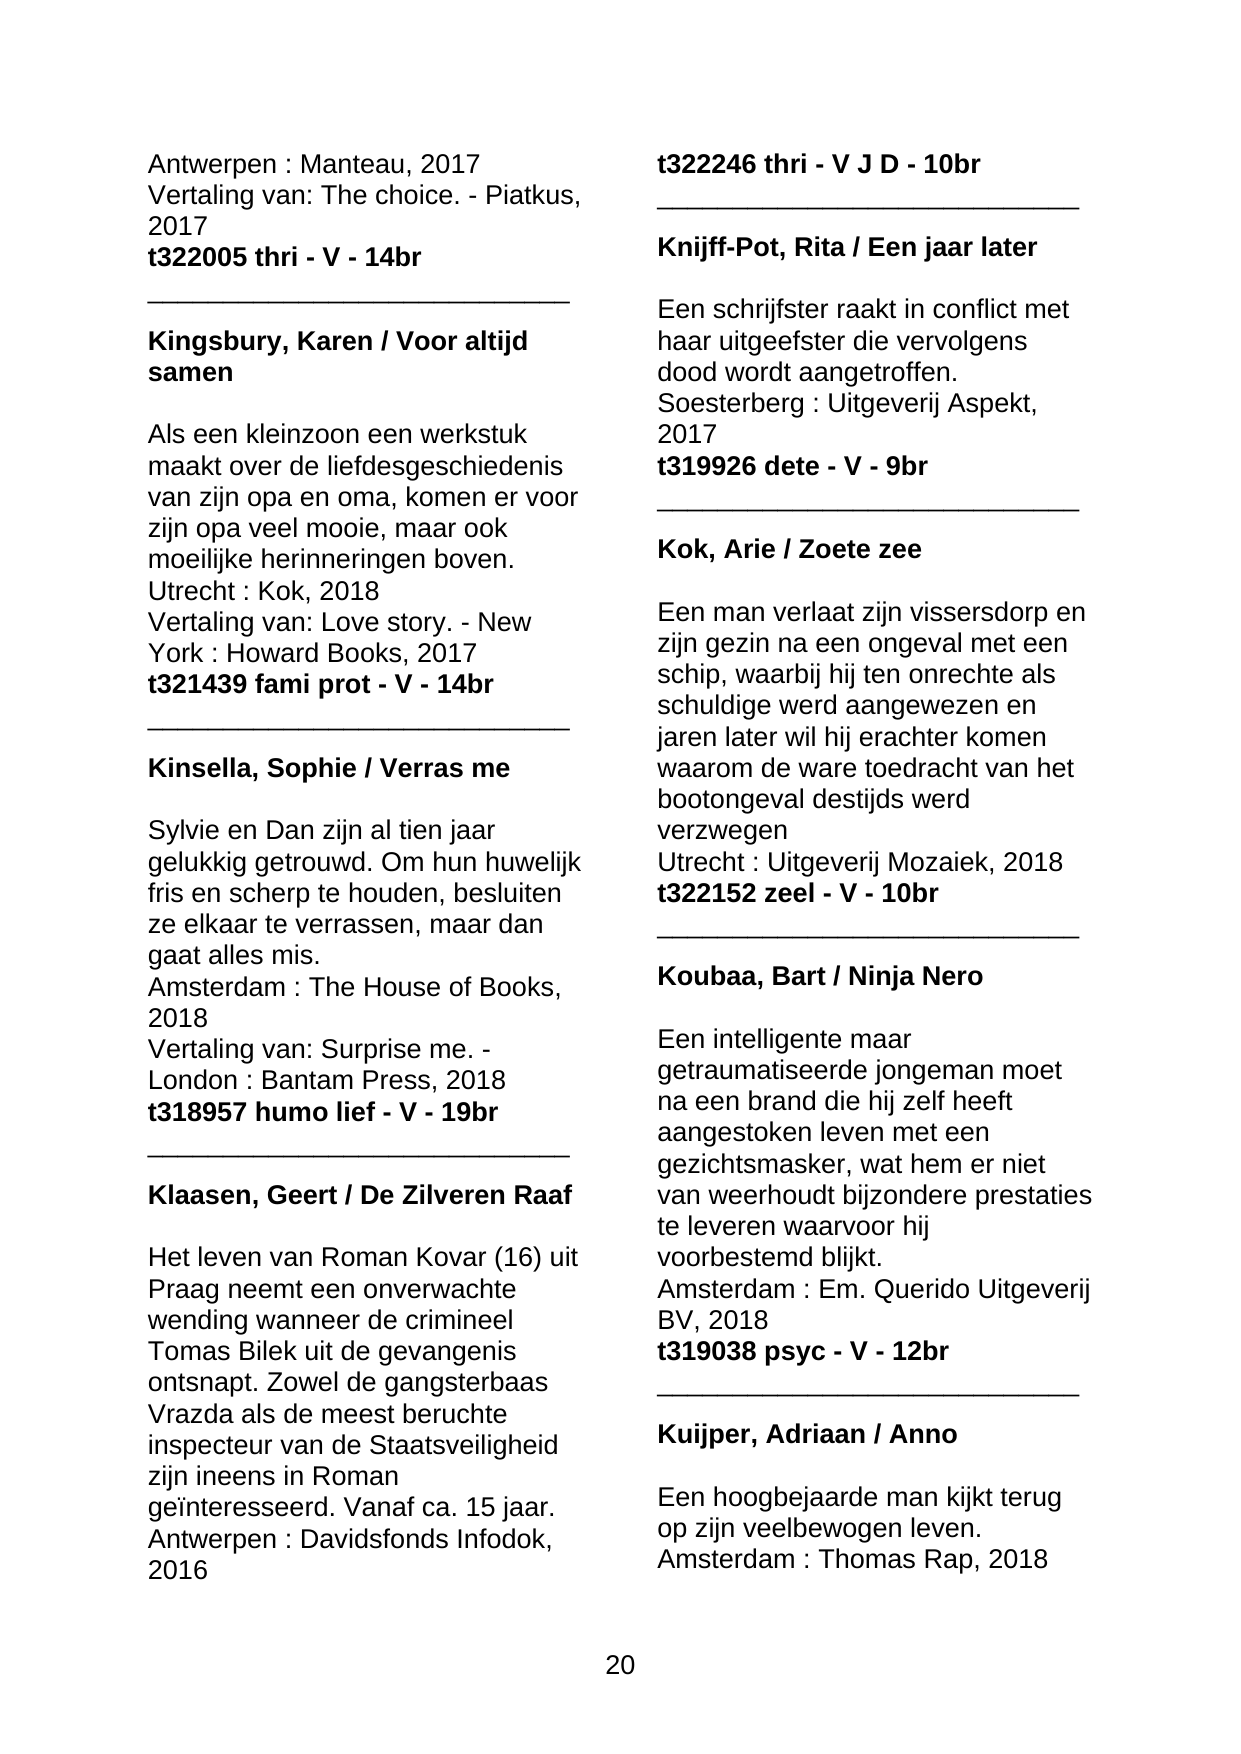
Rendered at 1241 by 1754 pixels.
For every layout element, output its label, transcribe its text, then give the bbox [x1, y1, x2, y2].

subtitle Knijff-Pot, Rita / Een jaar later [657, 231, 1093, 262]
text Een hoogbejaarde man kijkt terug op zijn veelbewogen leven. Amsterdam : Thomas Rap, 2018 t321055 psyc - V - 11br ____________________________ [657, 1450, 1093, 1575]
subtitle Kingsbury, Karen / Voor altijd samen [148, 325, 583, 387]
text Als een kleinzoon een werkstuk maakt over de liefdesgeschiedenis van zijn opa en oma, komen er voor zijn opa veel mooie, maar ook moeilijke herinneringen boven. Utrecht : Kok, 2018 Vertaling van: Love story. - New York : Howard Books, 2017 t321439 fami prot - V - 14br ____________________________ [148, 387, 583, 731]
subtitle Kinsella, Sophie / Verras me [148, 752, 583, 783]
text Een man verlaat zijn vissersdorp en zijn gezin na een ongeval met een schip, waarbij hij ten onrechte als schuldige werd aangewezen en jaren later wil hij erachter komen waarom de ware toedracht van het bootongeval destijds werd verzwegen Utrecht : Uitgeverij Mozaiek, 2018 t322152 zeel - V - 10br ____________________________ [657, 564, 1093, 939]
subtitle Kok, Arie / Zoete zee [657, 533, 1093, 564]
subtitle Kuijper, Adriaan / Anno [657, 1418, 1093, 1450]
text Sylvie en Dan zijn al tien jaar gelukkig getrouwd. Om hun huwelijk fris en scherp te houden, besluiten ze elkaar te verrassen, maar dan gaat alles mis. Amsterdam : The House of Books, 2018 Vertaling van: Surprise me. - London : Bantam Press, 2018 t318957 humo lief - V - 19br ____________________________ [148, 783, 583, 1158]
text Het leven van Roman Kovar (16) uit Praag neemt een onverwachte wending wanneer de crimineel Tomas Bilek uit de gevangenis ontsnapt. Zowel de gangsterbaas Vrazda als de meest beruchte inspecteur van de Staatsveiligheid zijn ineens in Roman geïnteresseerd. Vanaf ca. 15 jaar. Antwerpen : Davidsfonds Infodok, 2016 t322246 thri - V J D - 10br ____________________________ [148, 1210, 583, 1585]
subtitle Klaasen, Geert / De Zilveren Raaf [148, 1179, 583, 1210]
text Een intelligente maar getraumatiseerde jongeman moet na een brand die hij zelf heeft aangestoken leven met een gezichtsmasker, wat hem er niet van weerhoudt bijzondere prestaties te leveren waarvoor hij voorbestemd blijkt. Amsterdam : Em. Querido Uitgeverij BV, 2018 t319038 psyc - V - 12br ____________________________ [657, 991, 1093, 1398]
text Het leven van Roman Kovar (16) uit Praag neemt een onverwachte wending wanneer de crimineel Tomas Bilek uit de gevangenis ontsnapt. Zowel de gangsterbaas Vrazda als de meest beruchte inspecteur van de Staatsveiligheid zijn ineens in Roman geïnteresseerd. Vanaf ca. 15 jaar. Antwerpen : Davidsfonds Infodok, 2016 t322246 thri - V J D - 10br ____________________________ [657, 148, 1093, 210]
subtitle Koubaa, Bart / Ninja Nero [657, 960, 1093, 991]
text Een schrijfster raakt in conflict met haar uitgeefster die vervolgens dood wordt aangetroffen. Soesterberg : Uitgeverij Aspekt, 2017 t319926 dete - V - 9br ____________________________ [657, 262, 1093, 512]
